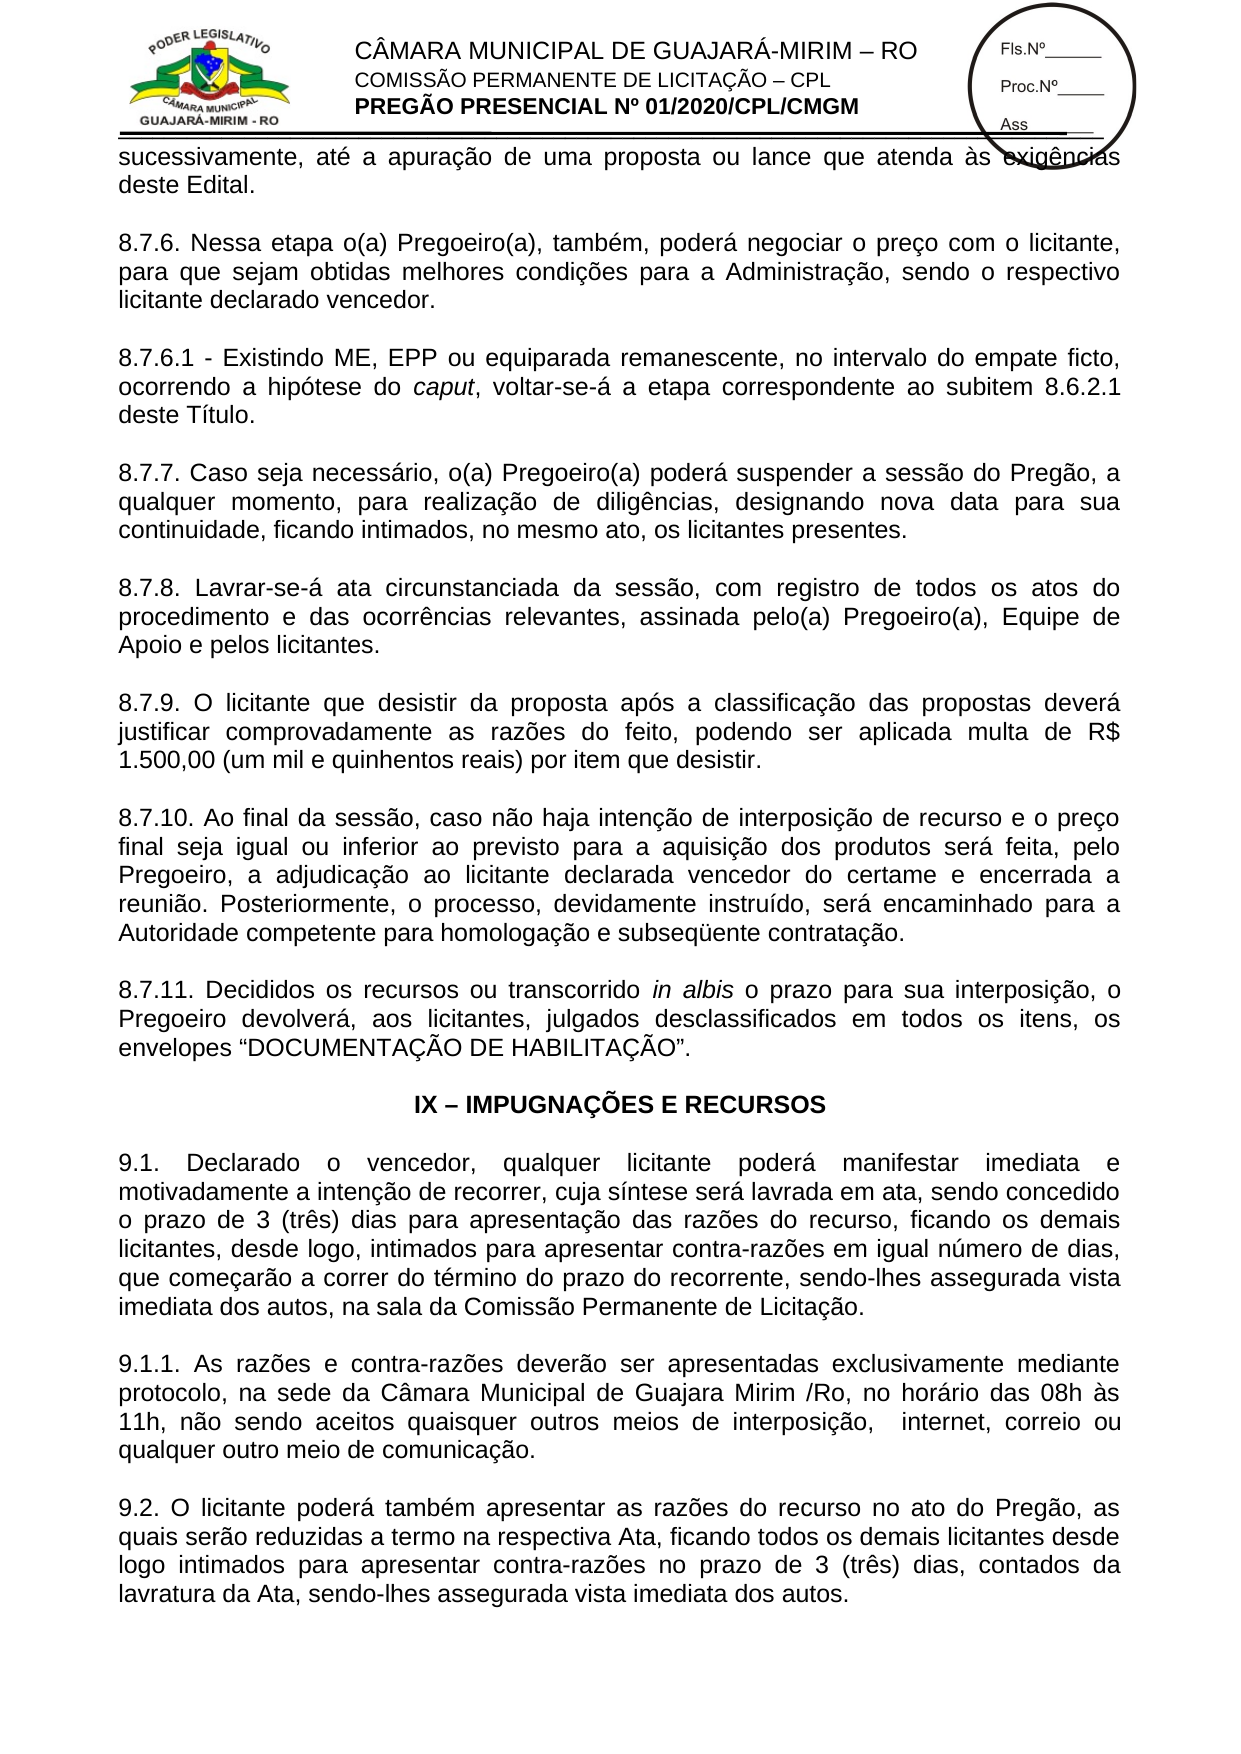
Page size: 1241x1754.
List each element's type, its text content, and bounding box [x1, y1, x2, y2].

text 8.7.7. Caso seja necessário, o(a) Pregoeiro(a) poderá suspender a sessão do Pregão, a qualquer momento, para realização de diligências, designando nova data para sua continuidade, ficando intimados, no mesmo ato, os licitantes presentes. [118, 458, 1122, 544]
picture [967, 2, 1137, 170]
text 8.7.8. Lavrar-se-á ata circunstanciada da sessão, com registro de todos os atos do procedimento e das ocorrências relevantes, assinada pelo(a) Pregoeiro(a), Equipe de Apoio e pelos licitantes. [118, 573, 1122, 659]
text 8.7.11. Decididos os recursos ou transcorrido in albis o prazo para sua interposição, o Pregoeiro devolverá, aos licitantes, julgados desclassificados em todos os itens, os envelopes “DOCUMENTAÇÃO DE HABILITAÇÃO”. [118, 975, 1122, 1061]
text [118, 141, 1122, 199]
text 9.1.1. As razões e contra-razões deverão ser apresentadas exclusivamente mediante protocolo, na sede da Câmara Municipal de Guajara Mirim /Ro, no horário das 08h às 11h, não sendo aceitos quaisquer outros meios de interposição, internet, correio ou qualquer outro meio de comunicação. [118, 1349, 1122, 1464]
text 8.7.6.1 - Existindo ME, EPP ou equiparada remanescente, no intervalo do empate ficto, ocorrendo a hipótese do caput, voltar-se-á a etapa correspondente ao subitem 8.6.2.1 deste Título. [118, 343, 1122, 429]
text 8.7.9. O licitante que desistir da proposta após a classificação das propostas deverá justificar comprovadamente as razões do feito, podendo ser aplicada multa de R$ 1.500,00 (um mil e quinhentos reais) por item que desistir. [118, 688, 1122, 774]
text IX – IMPUGNAÇÕES E RECURSOS [118, 1090, 1122, 1119]
text 8.7.10. Ao final da sessão, caso não haja intenção de interposição de recurso e o preço final seja igual ou inferior ao previsto para a aquisição dos produtos será feita, pelo Pregoeiro, a adjudicação ao licitante declarada vencedor do certame e encerrada a reunião. Posteriormente, o processo, devidamente instruído, será encaminhado para a Autoridade competente para homologação e subseqüente contratação. [118, 803, 1122, 946]
text 8.7.6. Nessa etapa o(a) Pregoeiro(a), também, poderá negociar o preço com o licitante, para que sejam obtidas melhores condições para a Administração, sendo o respectivo licitante declarado vencedor. [118, 228, 1122, 314]
text 9.1. Declarado o vencedor, qualquer licitante poderá manifestar imediata e motivadamente a intenção de recorrer, cuja síntese será lavrada em ata, sendo concedido o prazo de 3 (três) dias para apresentação das razões do recurso, ficando os demais licitantes, desde logo, intimados para apresentar contra-razões em igual número de dias, que começarão a correr do término do prazo do recorrente, sendo-lhes assegurada vista imediata dos autos, na sala da Comissão Permanente de Licitação. [118, 1148, 1122, 1320]
picture [128, 26, 292, 129]
text 9.2. O licitante poderá também apresentar as razões do recurso no ato do Pregão, as quais serão reduzidas a termo na respectiva Ata, ficando todos os demais licitantes desde logo intimados para apresentar contra-razões no prazo de 3 (três) dias, contados da lavratura da Ata, sendo-lhes assegurada vista imediata dos autos. [118, 1493, 1122, 1608]
